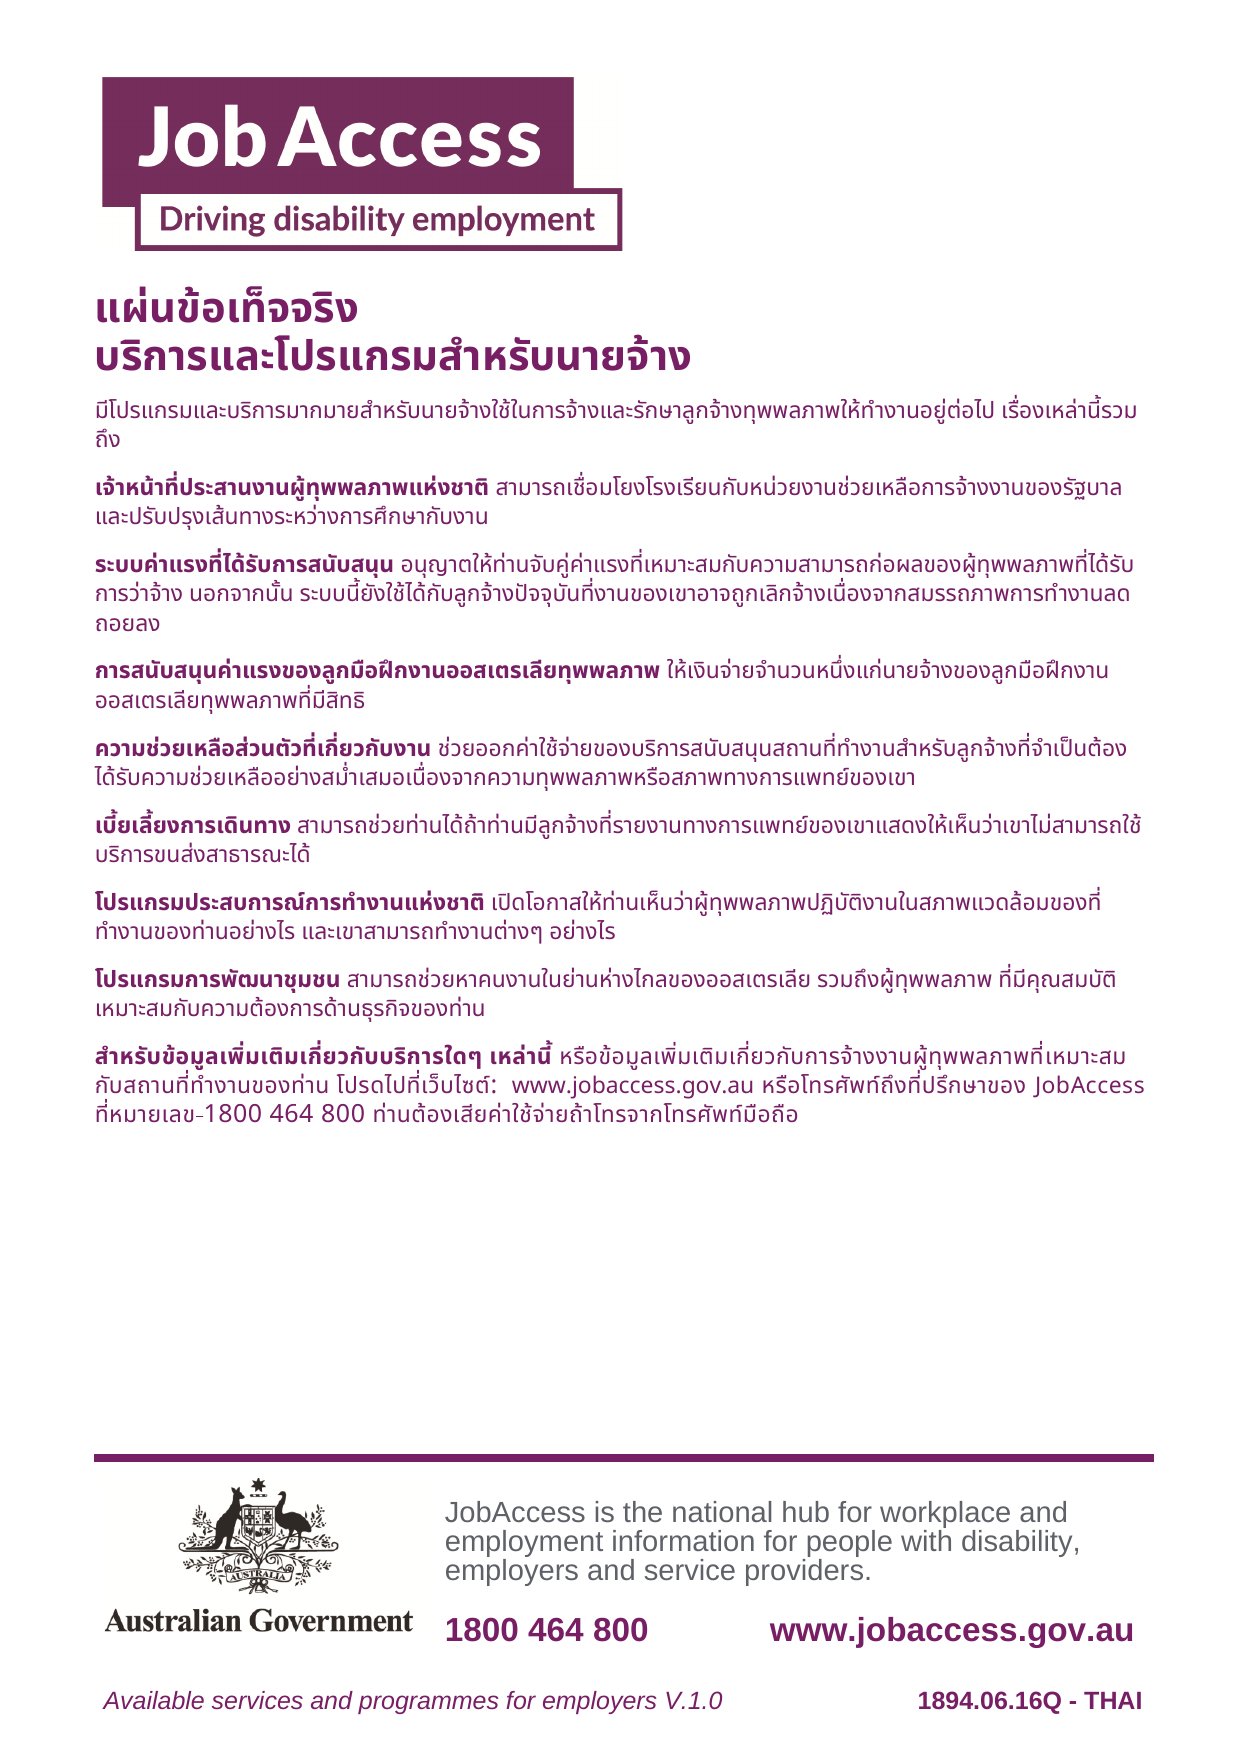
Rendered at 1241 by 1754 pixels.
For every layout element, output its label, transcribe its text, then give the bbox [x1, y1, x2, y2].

text บริการและโปรแกรมสำหรับนายจ้าง [94, 347, 1146, 376]
text สำหรับข้อมูลเพิ่มเติมเกี่ยวกับบริการใดๆ เหล่านี้ หรือข้อมูลเพิ่มเติมเกี่ยวกับการจ้างงานผู้ทุพพลภาพที่เหมาะสมกับสถานที่ทำงานของท่าน โปรดไปที่เว็บไซต์: www.jobaccess.gov.au หรือโทรศัพท์ถึงที่ปรึกษาของ JobAccess ที่หมายเลข 1800 464 800 ท่านต้องเสียค่าใช้จ่ายถ้าโทรจากโทรศัพท์มือถือ [94, 1041, 1146, 1128]
text ระบบค่าแรงที่ได้รับการสนับสนุน อนุญาตให้ท่านจับคู่ค่าแรงที่เหมาะสมกับความสามารถก่อผลของผู้ทุพพลภาพที่ได้รับการว่าจ้าง นอกจากนั้น ระบบนี้ยังใช้ได้กับลูกจ้างปัจจุบันที่งานของเขาอาจถูกเลิกจ้างเนื่องจากสมรรถภาพการทำงานลดถอยลง [94, 549, 1146, 637]
text โปรแกรมประสบการณ์การทำงานแห่งชาติ เปิดโอกาสให้ท่านเห็นว่าผู้ทุพพลภาพปฏิบัติงานในสภาพแวดล้อมของที่ทำงานของท่านอย่างไร และเขาสามารถทำงานต่างๆ อย่างไร [94, 887, 1146, 945]
text เบี้ยเลี้ยงการเดินทาง สามารถช่วยท่านได้ถ้าท่านมีลูกจ้างที่รายงานทางการแพทย์ของเขาแสดงให้เห็นว่าเขาไม่สามารถใช้บริการขนส่งสาธารณะได้ [94, 810, 1146, 868]
picture [104, 1478, 434, 1635]
text โปรแกรมการพัฒนาชุมชน สามารถช่วยหาคนงานในย่านห่างไกลของออสเตรเลีย รวมถึงผู้ทุพพลภาพ ที่มีคุณสมบัติเหมาะสมกับความต้องการด้านธุรกิจของท่าน [94, 964, 1146, 1022]
text เจ้าหน้าที่ประสานงานผู้ทุพพลภาพแห่งชาติ สามารถเชื่อมโยงโรงเรียนกับหน่วยงานช่วยเหลือการจ้างงานของรัฐบาล และปรับปรุงเส้นทางระหว่างการศึกษากับงาน [94, 472, 1146, 531]
picture [94, 73, 623, 251]
text แผ่นข้อเท็จจริง [94, 299, 1146, 328]
text ความช่วยเหลือส่วนตัวที่เกี่ยวกับงาน ช่วยออกค่าใช้จ่ายของบริการสนับสนุนสถานที่ทำงานสำหรับลูกจ้างที่จำเป็นต้องได้รับความช่วยเหลืออย่างสม่ำเสมอเนื่องจากความทุพพลภาพหรือสภาพทางการแพทย์ของเขา [94, 733, 1146, 791]
text มีโปรแกรมและบริการมากมายสำหรับนายจ้างใช้ในการจ้างและรักษาลูกจ้างทุพพลภาพให้ทำงานอยู่ต่อไป เรื่องเหล่านี้รวมถึง [94, 395, 1146, 453]
text การสนับสนุนค่าแรงของลูกมือฝึกงานออสเตรเลียทุพพลภาพ ให้เงินจ่ายจำนวนหนึ่งแก่นายจ้างของลูกมือฝึกงานออสเตรเลียทุพพลภาพที่มีสิทธิ [94, 656, 1146, 714]
